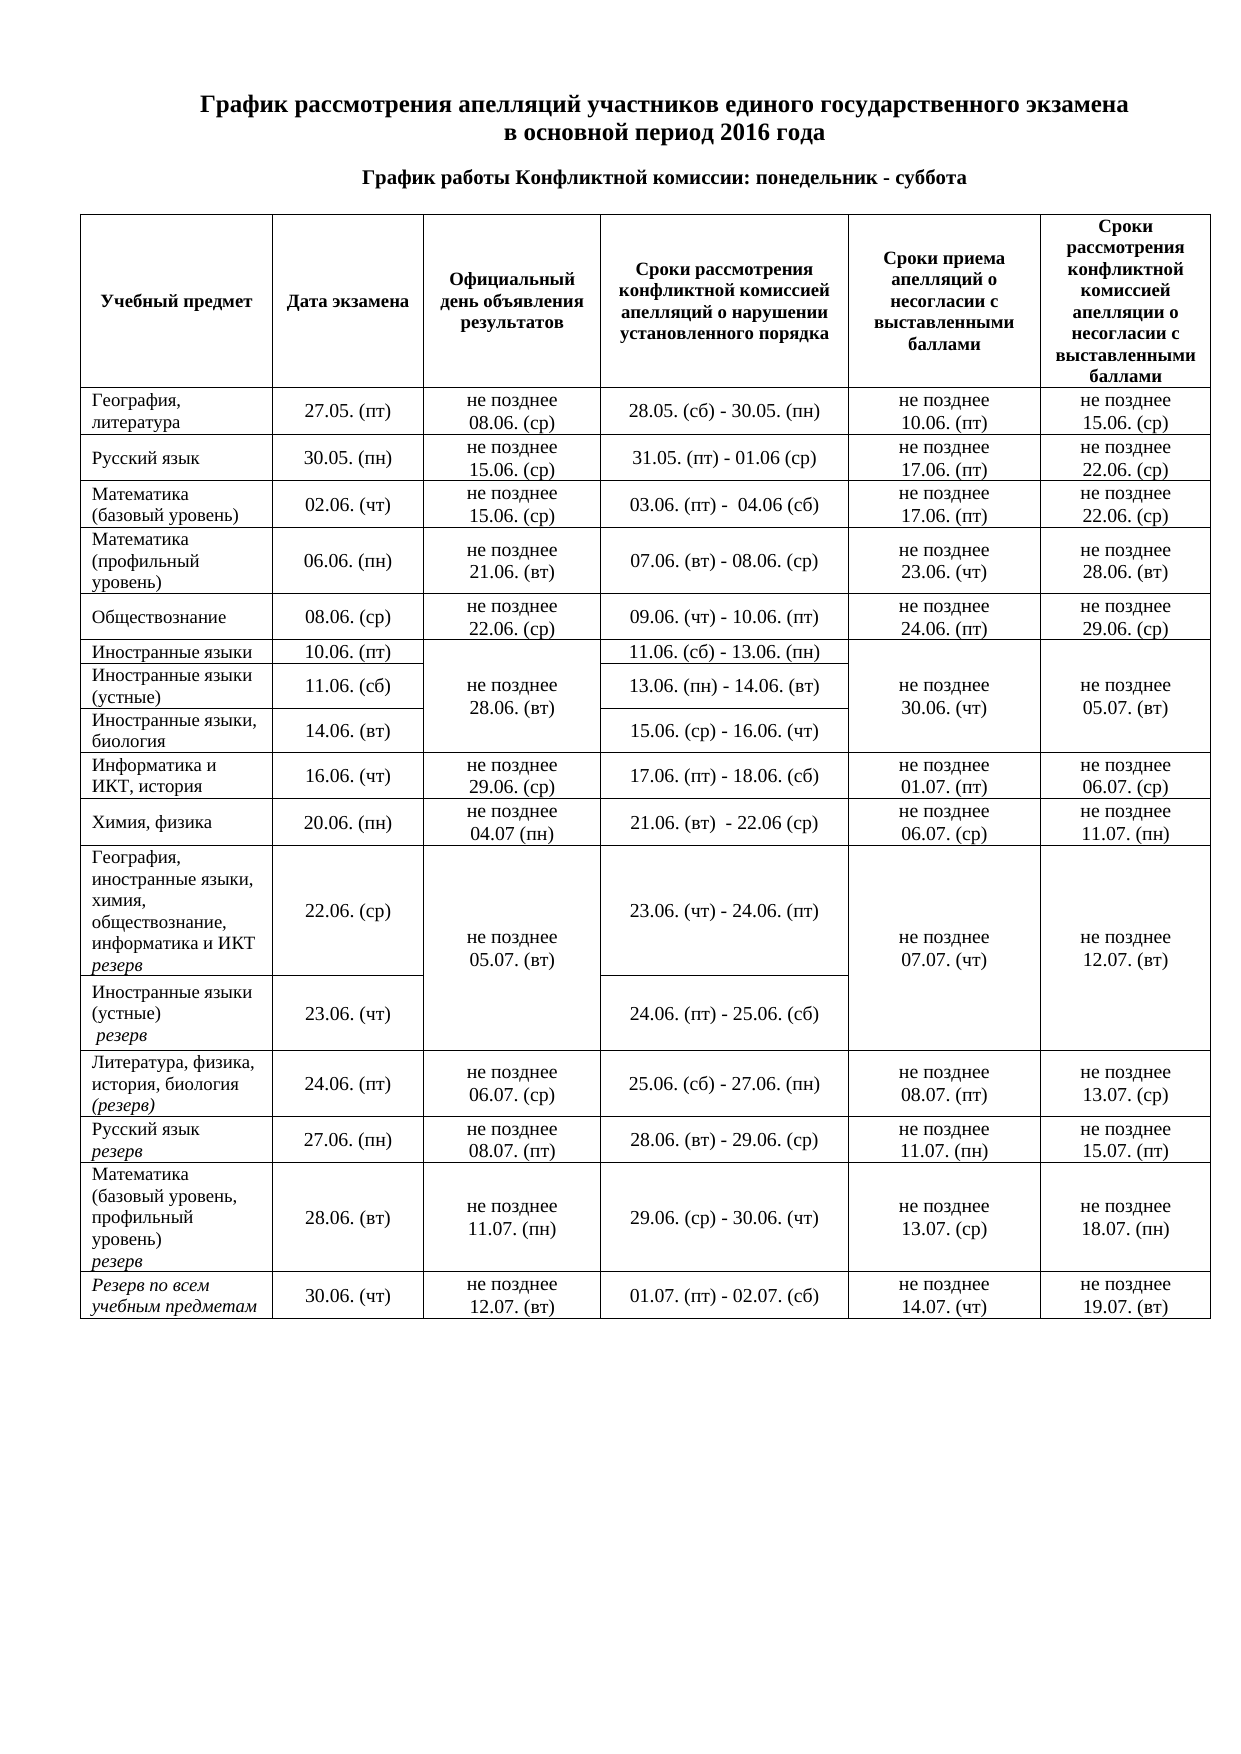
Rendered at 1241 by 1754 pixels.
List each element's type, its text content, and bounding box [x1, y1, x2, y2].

table_cell не позднее 01.07. (пт) [849, 753, 1040, 798]
table_cell не позднее 15.06. (ср) [424, 435, 600, 480]
table_cell Информатика и ИКТ, история [81, 753, 272, 798]
table_cell Обществознание [81, 594, 272, 639]
table_cell не позднее 23.06. (чт) [849, 528, 1040, 593]
table_cell не позднее 07.07. (чт) [849, 846, 1040, 1050]
table_cell 27.05. (пт) [273, 388, 423, 434]
table_cell не позднее 24.06. (пт) [849, 594, 1040, 639]
table_cell 31.05. (пт) - 01.06 (ср) [601, 435, 848, 480]
table_cell не позднее 29.06. (ср) [424, 753, 600, 798]
table_cell 11.06. (сб) - 13.06. (пн) [601, 640, 848, 663]
table_cell 15.06. (ср) - 16.06. (чт) [601, 709, 848, 752]
table_cell 22.06. (ср) [273, 846, 423, 975]
table_cell не позднее 28.06. (вт) [1041, 528, 1210, 593]
table_cell не позднее 11.07. (пн) [1041, 799, 1210, 845]
table_cell не позднее 10.06. (пт) [849, 388, 1040, 434]
table_cell Химия, физика [81, 799, 272, 845]
table_cell Математика (базовый уровень, профильный уровень) резерв [81, 1163, 272, 1271]
table_cell не позднее 15.06. (ср) [1041, 388, 1210, 434]
table_cell География, иностранные языки, химия, обществознание, информатика и ИКТ резерв [81, 846, 272, 975]
table_cell Иностранные языки (устные) резерв [81, 976, 272, 1050]
table_cell 28.06. (вт) - 29.06. (ср) [601, 1117, 848, 1162]
table_cell 08.06. (ср) [273, 594, 423, 639]
table_cell не позднее 22.06. (ср) [424, 594, 600, 639]
table_header Сроки приема апелляций о несогласии с выставленными баллами [849, 215, 1040, 387]
table_cell 11.06. (сб) [273, 664, 423, 707]
table_header Сроки рассмотрения конфликтной комиссией апелляции о несогласии с выставленными баллами [1041, 215, 1210, 387]
table_cell не позднее 21.06. (вт) [424, 528, 600, 593]
table_cell 28.05. (сб) - 30.05. (пн) [601, 388, 848, 434]
table_header Дата экзамена [273, 215, 423, 387]
table_cell не позднее 29.06. (ср) [1041, 594, 1210, 639]
table_cell не позднее 05.07. (вт) [424, 846, 600, 1050]
table_cell Резерв по всем учебным предметам [81, 1272, 272, 1318]
table_cell 27.06. (пн) [273, 1117, 423, 1162]
table_cell 01.07. (пт) - 02.07. (сб) [601, 1272, 848, 1318]
table_cell Математика (базовый уровень) [81, 481, 272, 527]
table_cell 17.06. (пт) - 18.06. (сб) [601, 753, 848, 798]
table_cell 09.06. (чт) - 10.06. (пт) [601, 594, 848, 639]
table_cell 30.05. (пн) [273, 435, 423, 480]
table_cell 24.06. (пт) [273, 1051, 423, 1116]
table_cell не позднее 18.07. (пн) [1041, 1163, 1210, 1271]
table_cell не позднее 06.07. (ср) [424, 1051, 600, 1116]
table_cell Математика (профильный уровень) [81, 528, 272, 593]
table_cell 16.06. (чт) [273, 753, 423, 798]
table_cell Русский язык резерв [81, 1117, 272, 1162]
table_cell Русский язык [81, 435, 272, 480]
table_cell 25.06. (сб) - 27.06. (пн) [601, 1051, 848, 1116]
table_cell не позднее 19.07. (вт) [1041, 1272, 1210, 1318]
table_header Официальный день объявления результатов [424, 215, 600, 387]
table_cell не позднее 22.06. (ср) [1041, 435, 1210, 480]
table_cell не позднее 13.07. (ср) [1041, 1051, 1210, 1116]
table_cell 14.06. (вт) [273, 709, 423, 752]
table_cell не позднее 15.07. (пт) [1041, 1117, 1210, 1162]
table_cell 28.06. (вт) [273, 1163, 423, 1271]
table_cell не позднее 15.06. (ср) [424, 481, 600, 527]
table_cell не позднее 17.06. (пт) [849, 435, 1040, 480]
table_cell 02.06. (чт) [273, 481, 423, 527]
table_header Учебный предмет [81, 215, 272, 387]
table_cell не позднее 08.07. (пт) [849, 1051, 1040, 1116]
table_cell не позднее 30.06. (чт) [849, 640, 1040, 752]
table_cell 07.06. (вт) - 08.06. (ср) [601, 528, 848, 593]
table_cell не позднее 11.07. (пн) [424, 1163, 600, 1271]
table_cell 30.06. (чт) [273, 1272, 423, 1318]
text График рассмотрения апелляций участников единого государственного экзамена [177, 89, 1152, 117]
table_cell 06.06. (пн) [273, 528, 423, 593]
table_cell 23.06. (чт) - 24.06. (пт) [601, 846, 848, 975]
table_cell 29.06. (ср) - 30.06. (чт) [601, 1163, 848, 1271]
table_cell Литература, физика, история, биология (резерв) [81, 1051, 272, 1116]
table_cell не позднее 13.07. (ср) [849, 1163, 1040, 1271]
table_header Сроки рассмотрения конфликтной комиссией апелляций о нарушении установленного порядка [601, 215, 848, 387]
table_cell не позднее 11.07. (пн) [849, 1117, 1040, 1162]
table_cell не позднее 14.07. (чт) [849, 1272, 1040, 1318]
table_cell не позднее 12.07. (вт) [1041, 846, 1210, 1050]
table_cell Иностранные языки (устные) [81, 664, 272, 707]
table_cell 13.06. (пн) - 14.06. (вт) [601, 664, 848, 707]
table_cell Иностранные языки [81, 640, 272, 663]
table_cell 24.06. (пт) - 25.06. (сб) [601, 976, 848, 1050]
text в основной период 2016 года [177, 117, 1152, 146]
table_cell 23.06. (чт) [273, 976, 423, 1050]
table_cell Иностранные языки, биология [81, 709, 272, 752]
table_cell не позднее 12.07. (вт) [424, 1272, 600, 1318]
table_cell 10.06. (пт) [273, 640, 423, 663]
table_cell 20.06. (пн) [273, 799, 423, 845]
table_cell не позднее 22.06. (ср) [1041, 481, 1210, 527]
table_cell География, литература [81, 388, 272, 434]
table_cell не позднее 06.07. (ср) [1041, 753, 1210, 798]
text График работы Конфликтной комиссии: понедельник - суббота [177, 165, 1152, 189]
table_cell не позднее 06.07. (ср) [849, 799, 1040, 845]
table_cell не позднее 08.07. (пт) [424, 1117, 600, 1162]
table_cell не позднее 08.06. (ср) [424, 388, 600, 434]
table_cell 03.06. (пт) - 04.06 (сб) [601, 481, 848, 527]
table_cell не позднее 17.06. (пт) [849, 481, 1040, 527]
table_cell 21.06. (вт) - 22.06 (ср) [601, 799, 848, 845]
table_cell не позднее 04.07 (пн) [424, 799, 600, 845]
table_cell не позднее 05.07. (вт) [1041, 640, 1210, 752]
table_cell не позднее 28.06. (вт) [424, 640, 600, 752]
